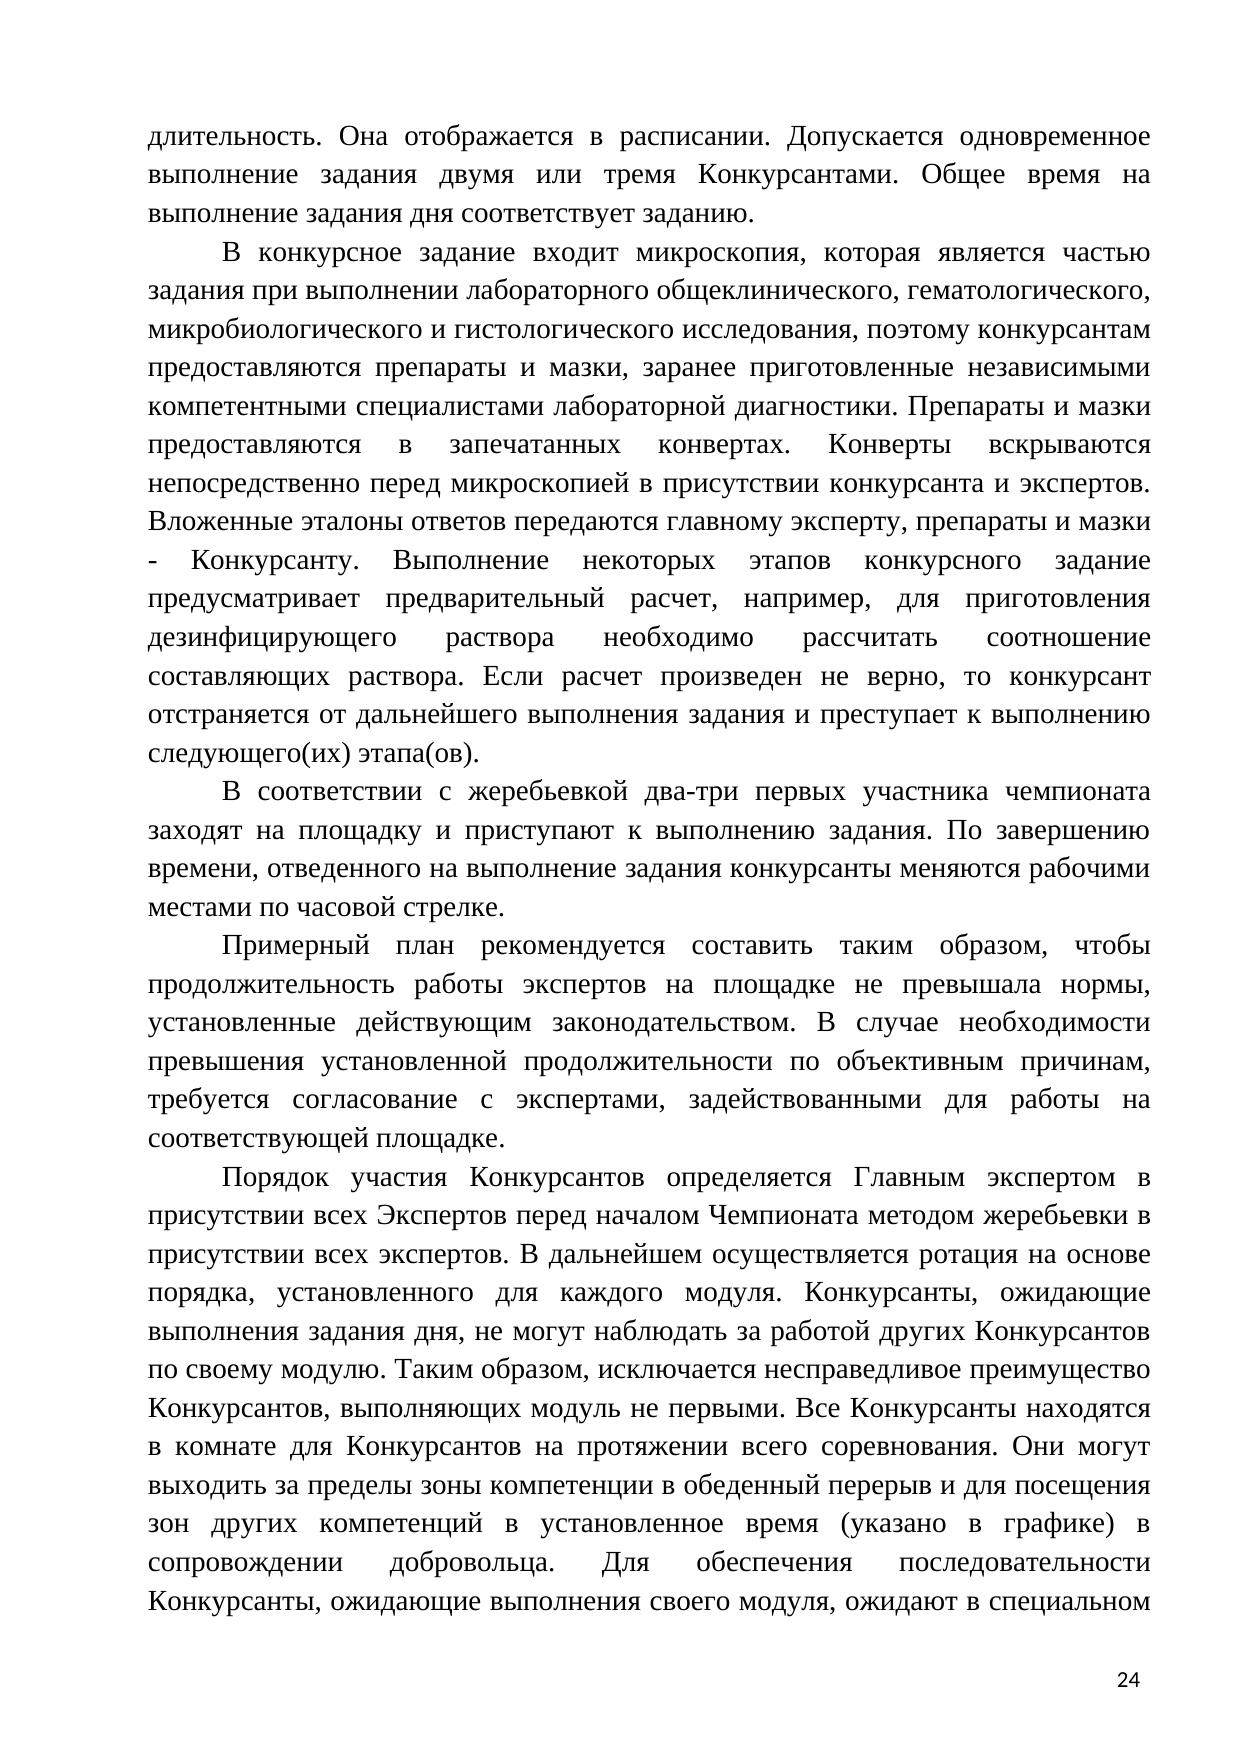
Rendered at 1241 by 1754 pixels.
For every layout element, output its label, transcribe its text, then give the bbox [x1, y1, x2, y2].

text Примерный план рекомендуется составить таким образом, чтобы продолжительность работы экспертов на площадке не превышала нормы, установленные действующим законодательством. В случае необходимости превышения установленной продолжительности по объективным причинам, требуется согласование с экспертами, задействованными для работы на соответствующей площадке. [148, 927, 1152, 1154]
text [148, 118, 1152, 229]
text В соответствии с жеребьевкой два-три первых участника чемпионата заходят на площадку и приступают к выполнению задания. По завершению времени, отведенного на выполнение задания конкурсанты меняются рабочими местами по часовой стрелке. [148, 773, 1152, 922]
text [148, 1159, 1152, 1616]
text В конкурсное задание входит микроскопия, которая является частью задания при выполнении лабораторного общеклинического, гематологического, микробиологического и гистологического исследования, поэтому конкурсантам предоставляются препараты и мазки, заранее приготовленные независимыми компетентными специалистами лабораторной диагностики. Препараты и мазки предоставляются в запечатанных конвертах. Конверты вскрываются непосредственно перед микроскопией в присутствии конкурсанта и экспертов. Вложенные эталоны ответов передаются главному эксперту, препараты и мазки - Конкурсанту. Выполнение некоторых этапов конкурсного задание предусматривает предварительный расчет, например, для приготовления дезинфицирующего раствора необходимо рассчитать соотношение составляющих раствора. Если расчет произведен не верно, то конкурсант отстраняется от дальнейшего выполнения задания и преступает к выполнению следующего(их) этапа(ов). [148, 234, 1152, 768]
